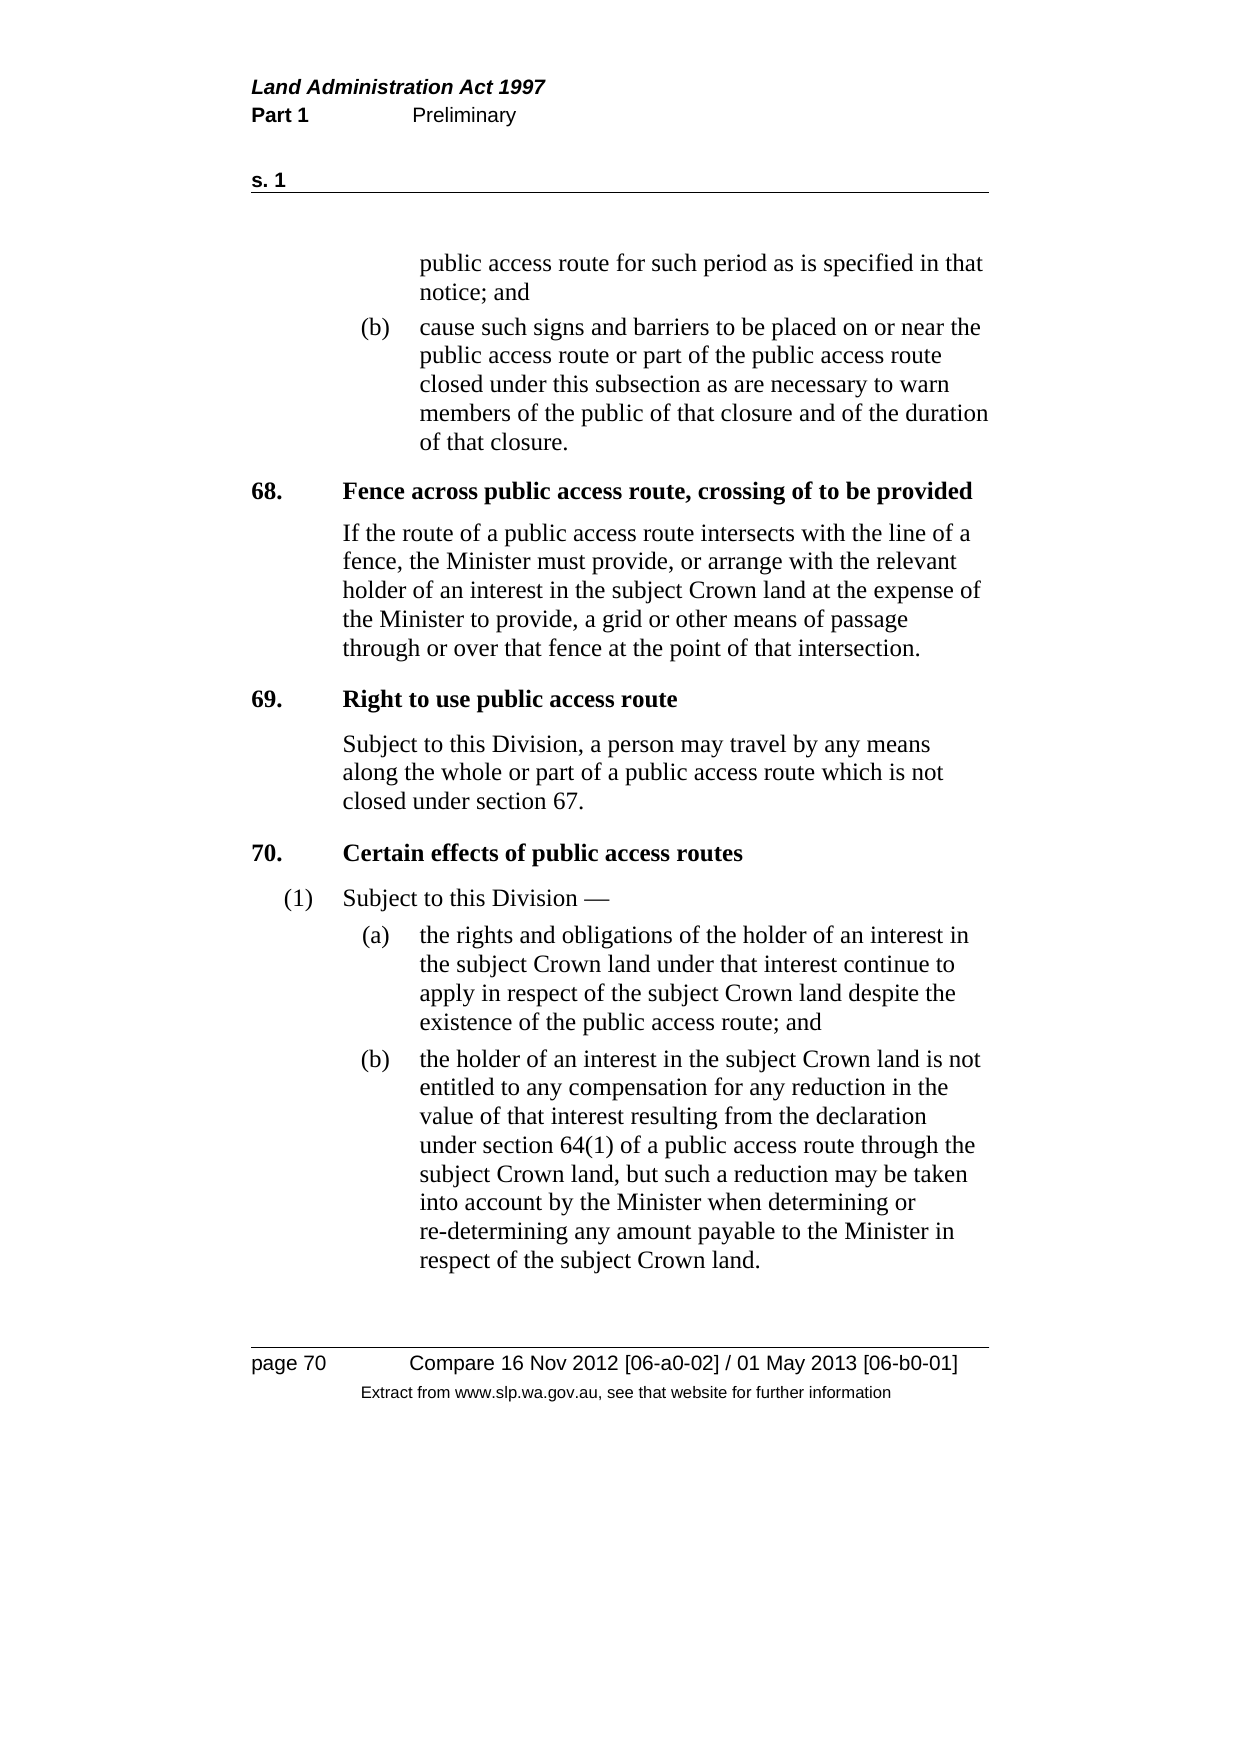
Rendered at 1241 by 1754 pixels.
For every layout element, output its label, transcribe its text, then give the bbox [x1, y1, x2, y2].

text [251, 248, 989, 306]
text (a) the rights and obligations of the holder of an interest in the subject Crown land under that interest continue to apply in respect of the subject Crown land despite the existence of the public access route; and [251, 920, 989, 1035]
text If the route of a public access route intersects with the line of a fence, the Minister must provide, or arrange with the relevant holder of an interest in the subject Crown land at the expense of the Minister to provide, a grid or other means of passage through or over that fence at the point of that intersection. [251, 518, 989, 661]
subtitle 69. Right to use public access route [251, 684, 989, 713]
text Subject to this Division, a person may travel by any means along the whole or part of a public access route which is not closed under section 67. [251, 729, 989, 815]
text (b) the holder of an interest in the subject Crown land is not entitled to any compensation for any reduction in the value of that interest resulting from the declaration under section 64(1) of a public access route through the subject Crown land, but such a reduction may be taken into account by the Minister when determining or re-determining any amount payable to the Minister in respect of the subject Crown land. [251, 1044, 989, 1274]
text (1) Subject to this Division — [251, 883, 989, 912]
subtitle 68. Fence across public access route, crossing of to be provided [251, 476, 989, 505]
text (b) cause such signs and barriers to be placed on or near the public access route or part of the public access route closed under this subsection as are necessary to warn members of the public of that closure and of the duration of that closure. [251, 312, 989, 456]
subtitle 70. Certain effects of public access routes [251, 838, 989, 867]
